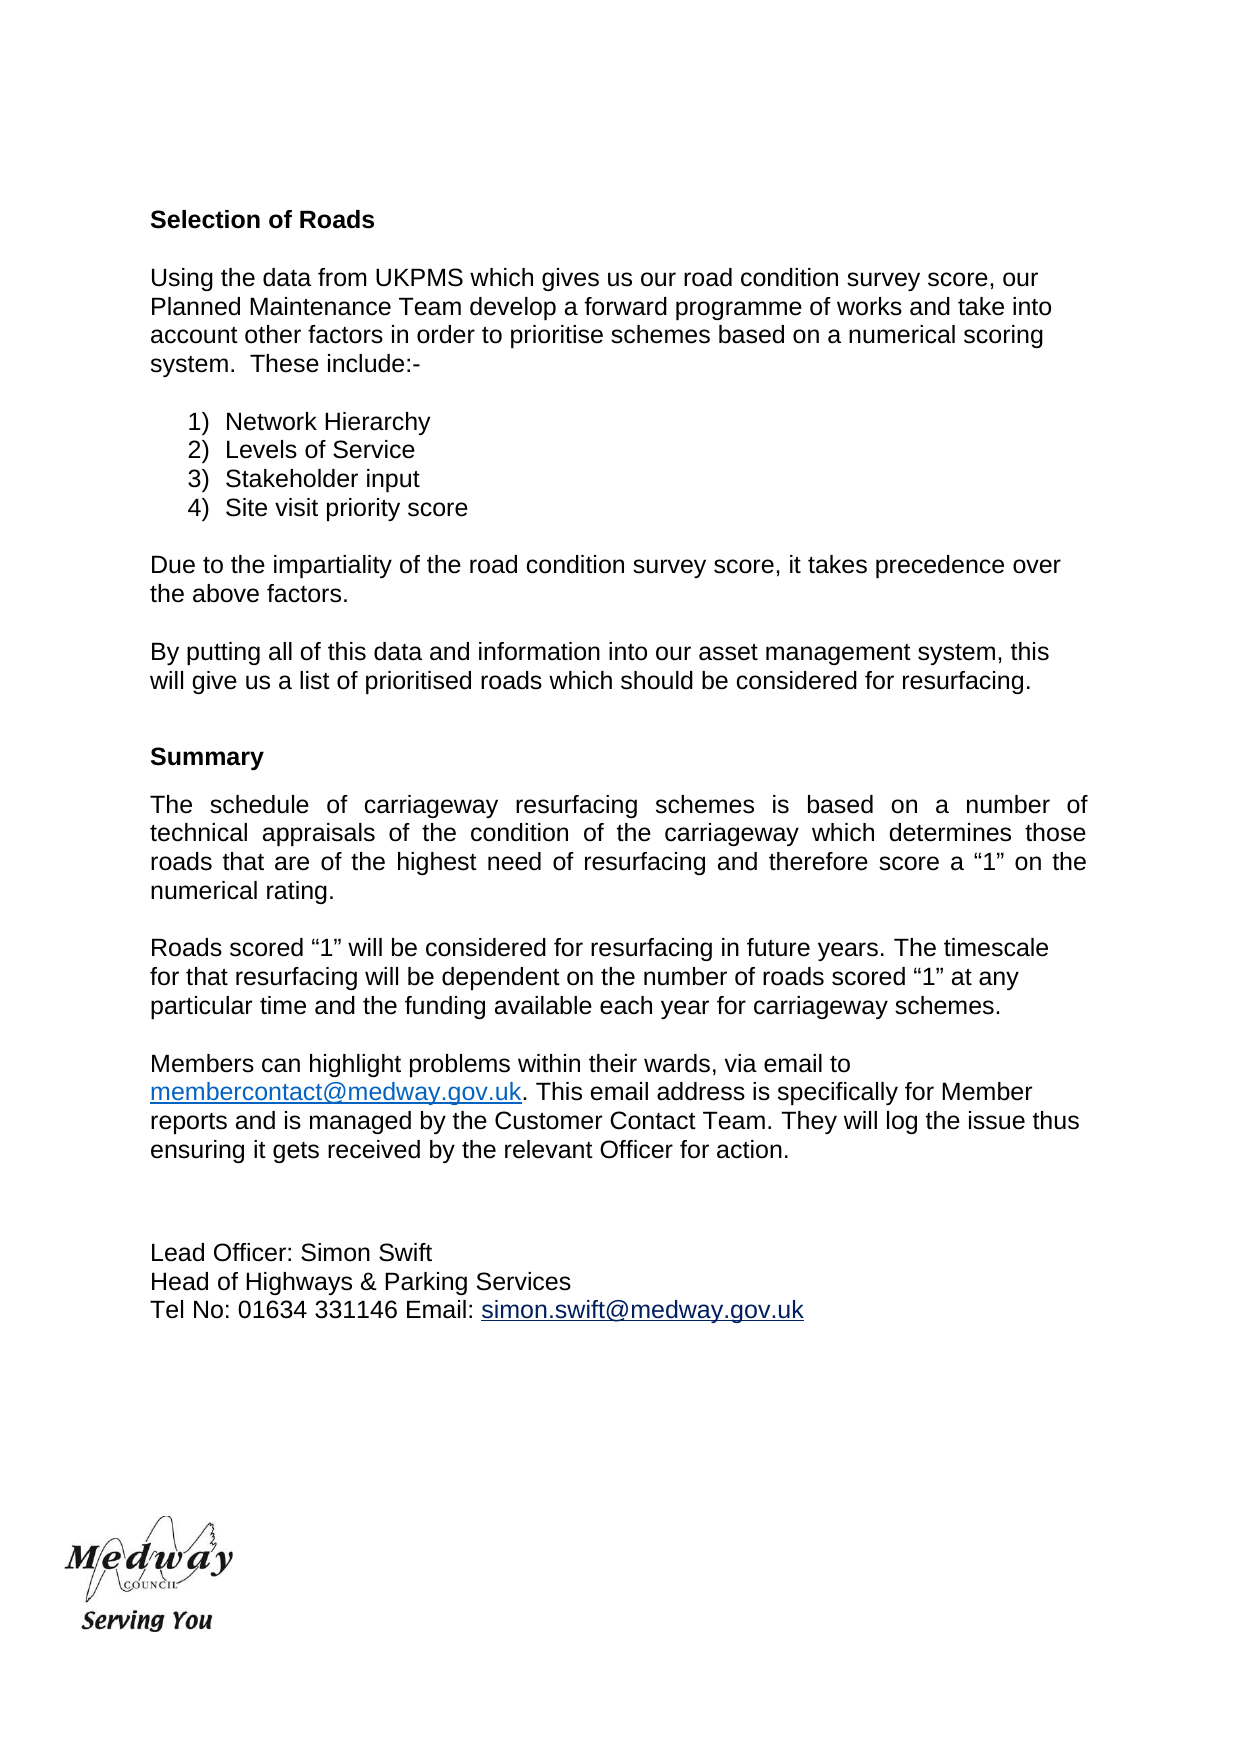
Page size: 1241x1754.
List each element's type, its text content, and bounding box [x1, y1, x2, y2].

list Stakeholder input [187, 464, 1105, 493]
list Levels of Service [187, 436, 1105, 464]
text Members can highlight problems within their wards, via email to membercontact@medway.gov.uk. This email address is specifically for Member reports and is managed by the Customer Contact Team. They will log the issue thus ensuring it gets received by the relevant Officer for action. [150, 1048, 1092, 1163]
list Site visit priority score [187, 493, 1105, 522]
text Due to the impartiality of the road condition survey score, it takes precedence over the above factors. [150, 551, 1080, 608]
text By putting all of this data and information into our asset management system, this will give us a list of prioritised roads which should be considered for resurfacing. [150, 637, 1052, 694]
text The schedule of carriageway resurfacing schemes is based on a number of technical appraisals of the condition of the carriageway which determines those roads that are of the highest need of resurfacing and therefore score a “1” on the numerical rating. [150, 790, 1087, 905]
subtitle Summary [150, 742, 1105, 771]
text Using the data from UKPMS which gives us our road condition survey score, our Planned Maintenance Team develop a forward programme of works and take into account other factors in order to prioritise schemes based on a numerical scoring system. These include:- [150, 263, 1055, 378]
text Tel No: 01634 331146 Email: simon.swift@medway.gov.uk [150, 1295, 1105, 1324]
subtitle Selection of Roads [150, 206, 1105, 234]
text Lead Officer: Simon Swift [150, 1238, 1105, 1266]
list Network Hierarchy [187, 407, 1105, 436]
text Roads scored “1” will be considered for resurfacing in future years. The timescale for that resurfacing will be dependent on the number of roads scored “1” at any particular time and the funding available each year for carriageway schemes. [150, 933, 1058, 1020]
picture [64, 1516, 233, 1632]
text Head of Highways & Parking Services [150, 1266, 1105, 1295]
